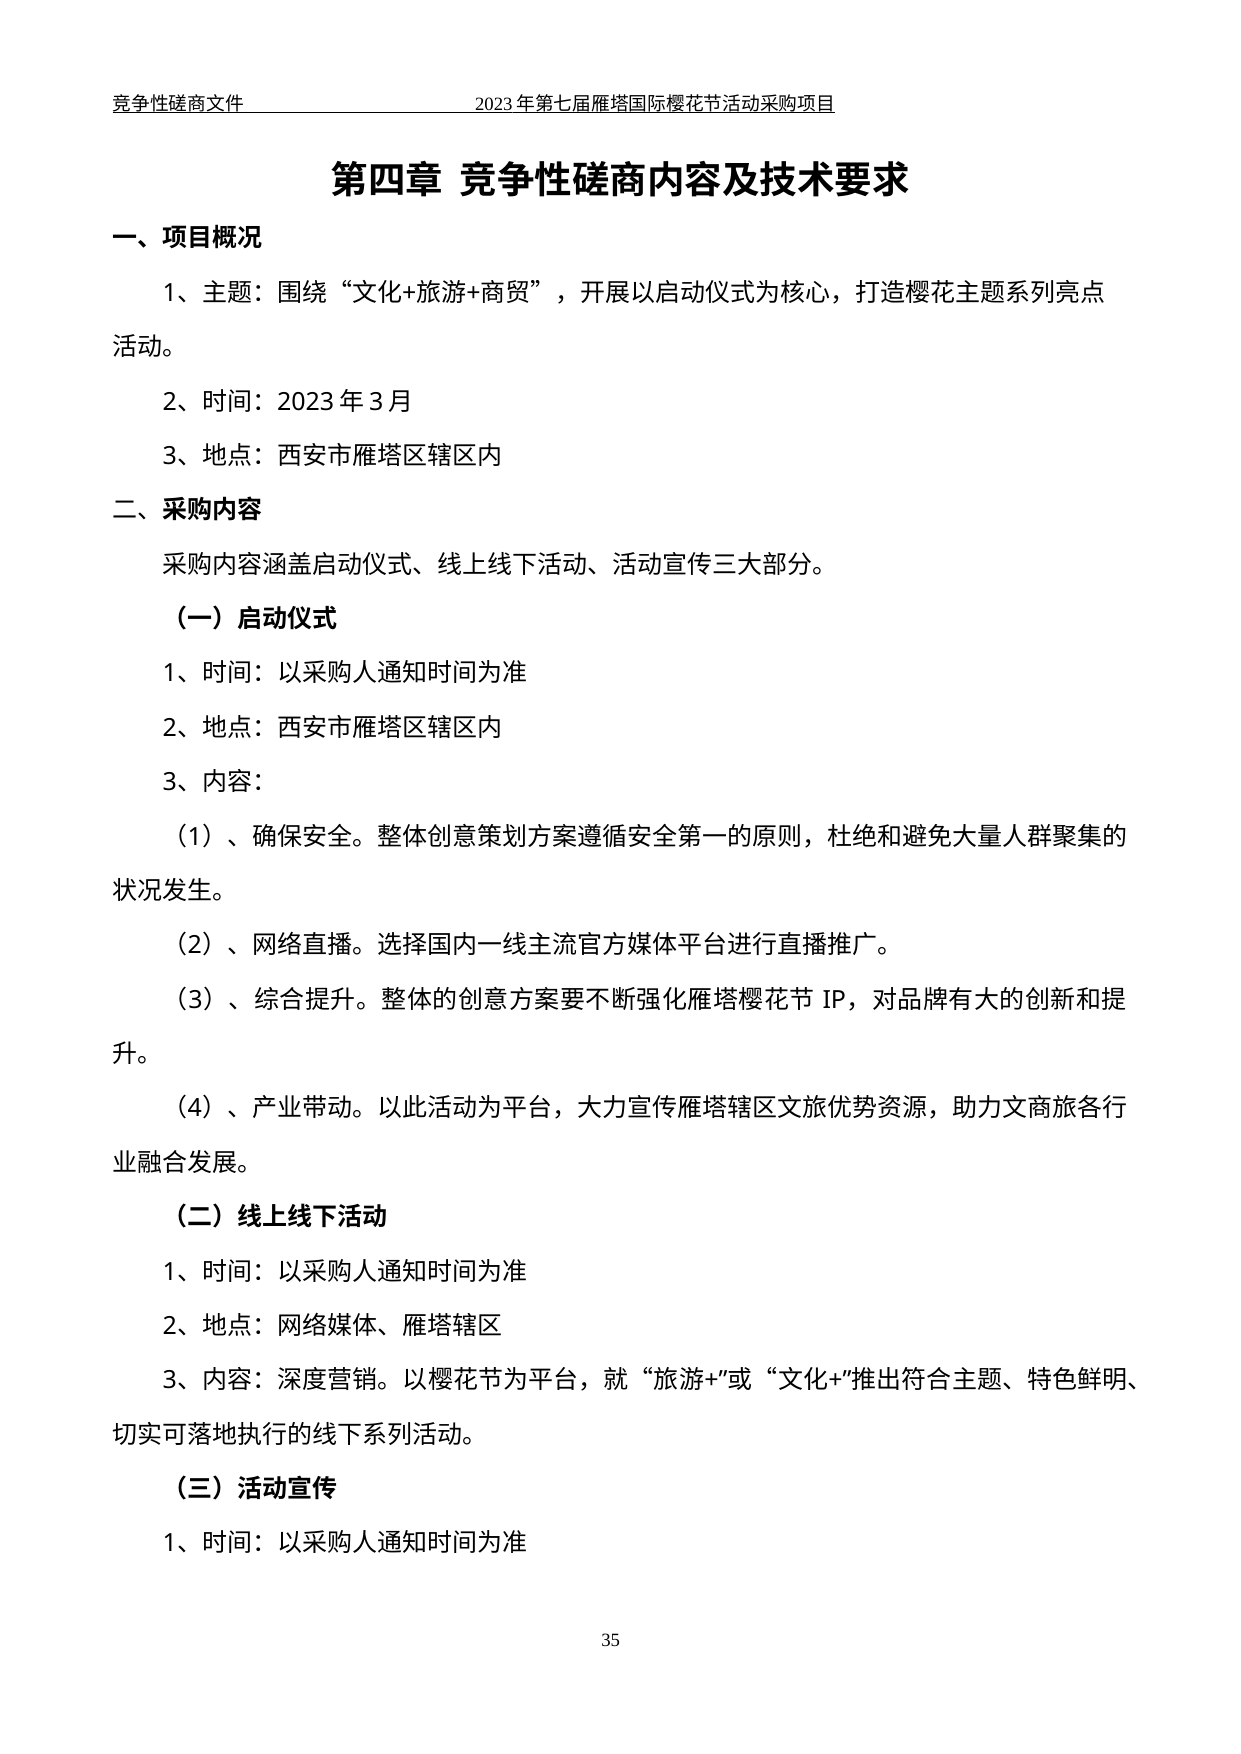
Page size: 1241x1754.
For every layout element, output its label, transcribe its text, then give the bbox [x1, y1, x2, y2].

text （1）、确保安全。整体创意策划方案遵循安全第一的原则，杜绝和避免大量人群聚集的状况发生。 [112, 816, 1128, 907]
text （三）活动宣传 [112, 1468, 1128, 1505]
text 1、时间：以采购人通知时间为准 [112, 653, 1128, 689]
text 2、地点：西安市雁塔区辖区内 [112, 707, 1128, 743]
text （二）线上线下活动 [112, 1197, 1128, 1233]
text 3、地点：西安市雁塔区辖区内 [112, 435, 1128, 472]
text 3、内容： [112, 762, 1128, 798]
text 1、主题：围绕“文化+旅游+商贸”，开展以启动仪式为核心，打造樱花主题系列亮点活动。 [112, 272, 1128, 363]
text 1、时间：以采购人通知时间为准 [112, 1251, 1128, 1287]
text 第四章 竞争性磋商内容及技术要求 [112, 150, 1128, 204]
text （4）、产业带动。以此活动为平台，大力宣传雁塔辖区文旅优势资源，助力文商旅各行业融合发展。 [112, 1088, 1128, 1178]
text 2、时间：2023年3月 [112, 381, 1128, 417]
text 1、时间：以采购人通知时间为准 [112, 1523, 1128, 1559]
text （3）、综合提升。整体的创意方案要不断强化雁塔樱花节IP，对品牌有大的创新和提升。 [112, 979, 1128, 1070]
text 2、地点：网络媒体、雁塔辖区 [112, 1305, 1128, 1342]
text （2）、网络直播。选择国内一线主流官方媒体平台进行直播推广。 [112, 925, 1128, 961]
text 3、内容：深度营销。以樱花节为平台，就“旅游+”或“文化+”推出符合主题、特色鲜明、切实可落地执行的线下系列活动。 [112, 1360, 1128, 1450]
text 二、采购内容 [112, 490, 1128, 526]
text 采购内容涵盖启动仪式、线上线下活动、活动宣传三大部分。 [112, 544, 1128, 580]
text 一、项目概况 [112, 218, 1128, 254]
text （一）启动仪式 [112, 598, 1128, 635]
